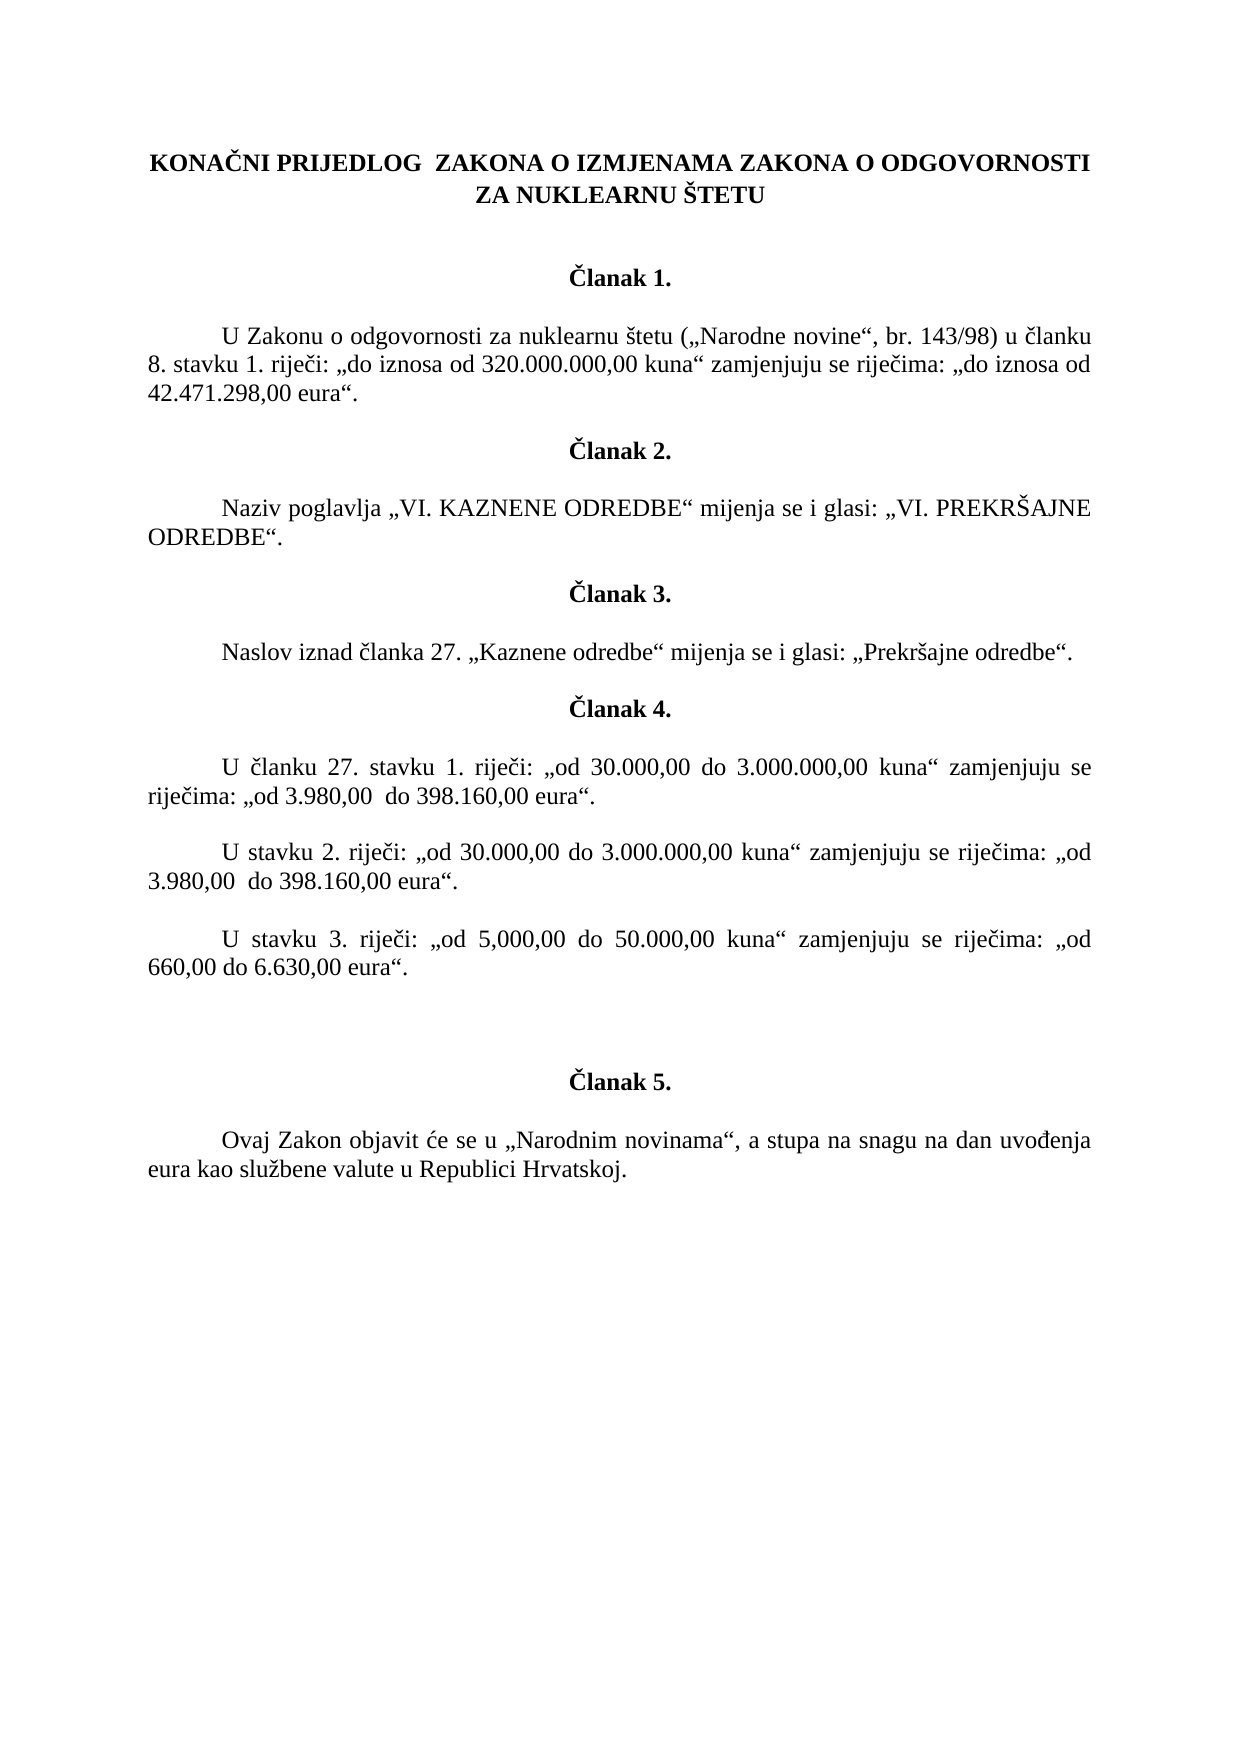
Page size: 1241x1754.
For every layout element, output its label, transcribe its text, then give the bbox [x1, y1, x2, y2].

text U članku 27. stavku 1. riječi: „od 30.000,00 do 3.000.000,00 kuna“ zamjenjuju se riječima: „od 3.980,00 do 398.160,00 eura“. [148, 752, 1093, 809]
text U stavku 3. riječi: „od 5,000,00 do 50.000,00 kuna“ zamjenjuju se riječima: „od 660,00 do 6.630,00 eura“. [148, 924, 1093, 981]
text U Zakonu o odgovornosti za nuklearnu štetu („Narodne novine“, br. 143/98) u članku 8. stavku 1. riječi: „do iznosa od 320.000.000,00 kuna“ zamjenjuju se riječima: „do iznosa od 42.471.298,00 eura“. [148, 321, 1093, 407]
text Naslov iznad članka 27. „Kaznene odredbe“ mijenja se i glasi: „Prekršajne odredbe“. [148, 637, 1093, 666]
text Ovaj Zakon objavit će se u „Narodnim novinama“, a stupa na snagu na dan uvođenja eura kao službene valute u Republici Hrvatskoj. [148, 1125, 1093, 1182]
text U stavku 2. riječi: „od 30.000,00 do 3.000.000,00 kuna“ zamjenjuju se riječima: „od 3.980,00 do 398.160,00 eura“. [148, 837, 1093, 895]
text KONAČNI PRIJEDLOG ZAKONA O IZMJENAMA ZAKONA O ODGOVORNOSTI ZA NUKLEARNU ŠTETU [148, 148, 1093, 209]
text Članak 1. [148, 263, 1093, 292]
text Članak 3. [148, 579, 1093, 608]
text Članak 4. [148, 694, 1093, 723]
text Članak 5. [148, 1067, 1093, 1096]
text Članak 2. [148, 436, 1093, 464]
text Naziv poglavlja „VI. KAZNENE ODREDBE“ mijenja se i glasi: „VI. PREKRŠAJNE ODREDBE“. [148, 493, 1093, 551]
